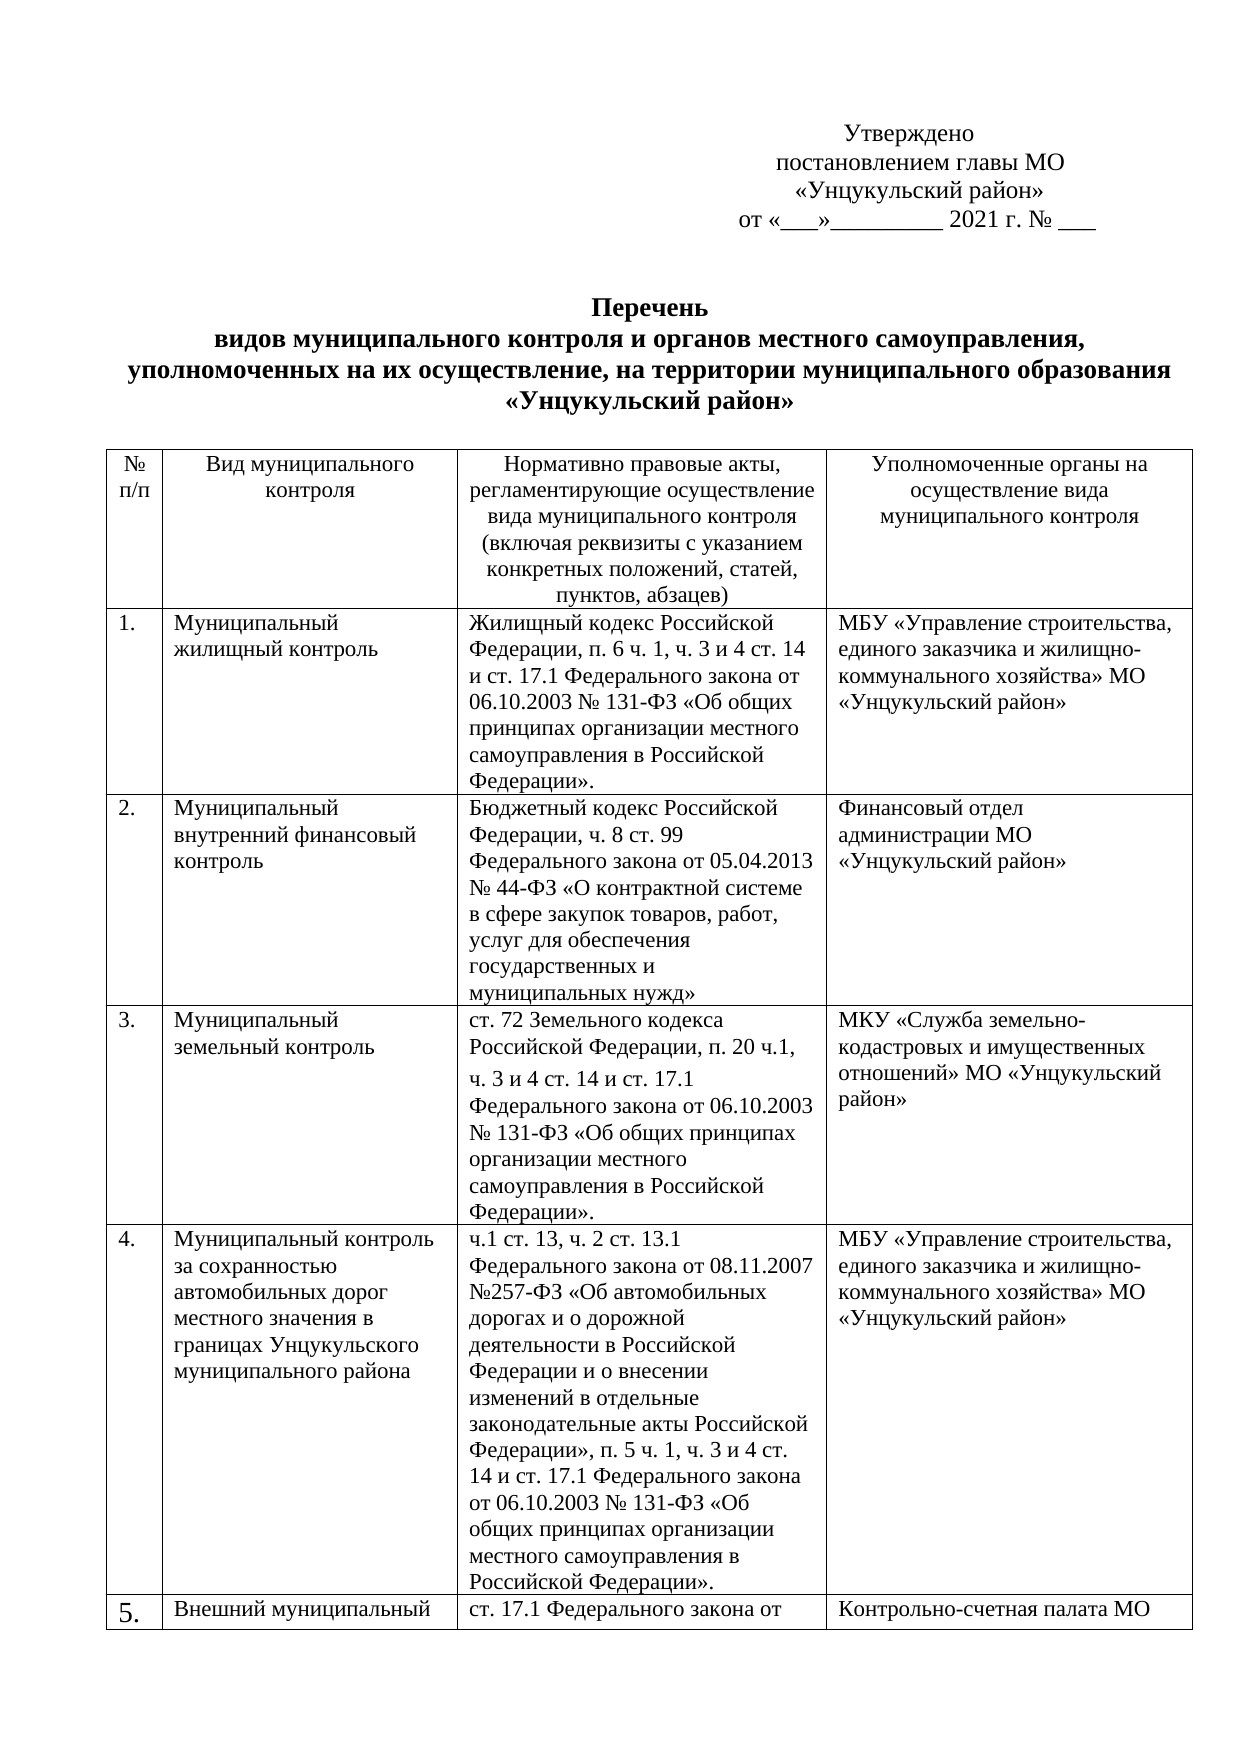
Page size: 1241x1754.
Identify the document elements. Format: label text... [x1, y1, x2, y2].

table_cell МКУ «Служба земельно-кодастровых и имущественных отношений» МО «Унцукульский район» [827, 1006, 1192, 1224]
text «Унцукульский район» [118, 176, 1181, 204]
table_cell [163, 1595, 457, 1629]
table_header Вид муниципального контроля [163, 450, 457, 608]
text Перечень [118, 291, 1181, 322]
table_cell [827, 1595, 1192, 1629]
table_cell Муниципальный внутренний финансовый контроль [163, 795, 457, 1005]
table_cell 2. [107, 795, 162, 1005]
table_cell Жилищный кодекс Российской Федерации, п. 6 ч. 1, ч. 3 и 4 ст. 14 и ст. 17.1 Федерального закона от 06.10.2003 № 131-ФЗ «Об общих принципах организации местного самоуправления в Российской Федерации». [458, 609, 826, 793]
table_cell ст. 72 Земельного кодекса Российской Федерации, п. 20 ч.1, ч. 3 и 4 ст. 14 и ст. 17.1 Федерального закона от 06.10.2003 № 131-ФЗ «Об общих принципах организации местного самоуправления в Российской Федерации». [458, 1006, 826, 1224]
table_header № п/п [107, 450, 162, 608]
table_cell МБУ «Управление строительства, единого заказчика и жилищно-коммунального хозяйства» МО «Унцукульский район» [827, 609, 1192, 793]
text видов муниципального контроля и органов местного самоуправления, уполномоченных на их осуществление, на территории муниципального образования «Унцукульский район» [118, 322, 1181, 415]
table_cell МБУ «Управление строительства, единого заказчика и жилищно-коммунального хозяйства» МО «Унцукульский район» [827, 1225, 1192, 1594]
table_cell 3. [107, 1006, 162, 1224]
table_cell Финансовый отдел администрации МО «Унцукульский район» [827, 795, 1192, 1005]
table_cell Муниципальный жилищный контроль [163, 609, 457, 793]
table_cell Бюджетный кодекс Российской Федерации, ч. 8 ст. 99 Федерального закона от 05.04.2013 № 44-ФЗ «О контрактной системе в сфере закупок товаров, работ, услуг для обеспечения государственных и муниципальных нужд» [458, 795, 826, 1005]
table_header Уполномоченные органы на осуществление вида муниципального контроля [827, 450, 1192, 608]
text Утверждено [118, 118, 1181, 147]
table_cell 1. [107, 609, 162, 793]
text постановлением главы МО [118, 147, 1181, 176]
table_header Нормативно правовые акты, регламентирующие осуществление вида муниципального контроля (включая реквизиты с указанием конкретных положений, статей, пунктов, абзацев) [458, 450, 826, 608]
text от «___»_________ 2021 г. № ___ [118, 204, 1181, 233]
table_cell 4. [107, 1225, 162, 1594]
table_cell Муниципальный контроль за сохранностью автомобильных дорог местного значения в границах Унцукульского муниципального района [163, 1225, 457, 1594]
table_cell 5. [107, 1595, 162, 1629]
table_cell Муниципальный земельный контроль [163, 1006, 457, 1224]
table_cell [458, 1595, 826, 1629]
table_cell ч.1 ст. 13, ч. 2 ст. 13.1 Федерального закона от 08.11.2007 №257-ФЗ «Об автомобильных дорогах и о дорожной деятельности в Российской Федерации и о внесении изменений в отдельные законодательные акты Российской Федерации», п. 5 ч. 1, ч. 3 и 4 ст. 14 и ст. 17.1 Федерального закона от 06.10.2003 № 131-ФЗ «Об общих принципах организации местного самоуправления в Российской Федерации». [458, 1225, 826, 1594]
